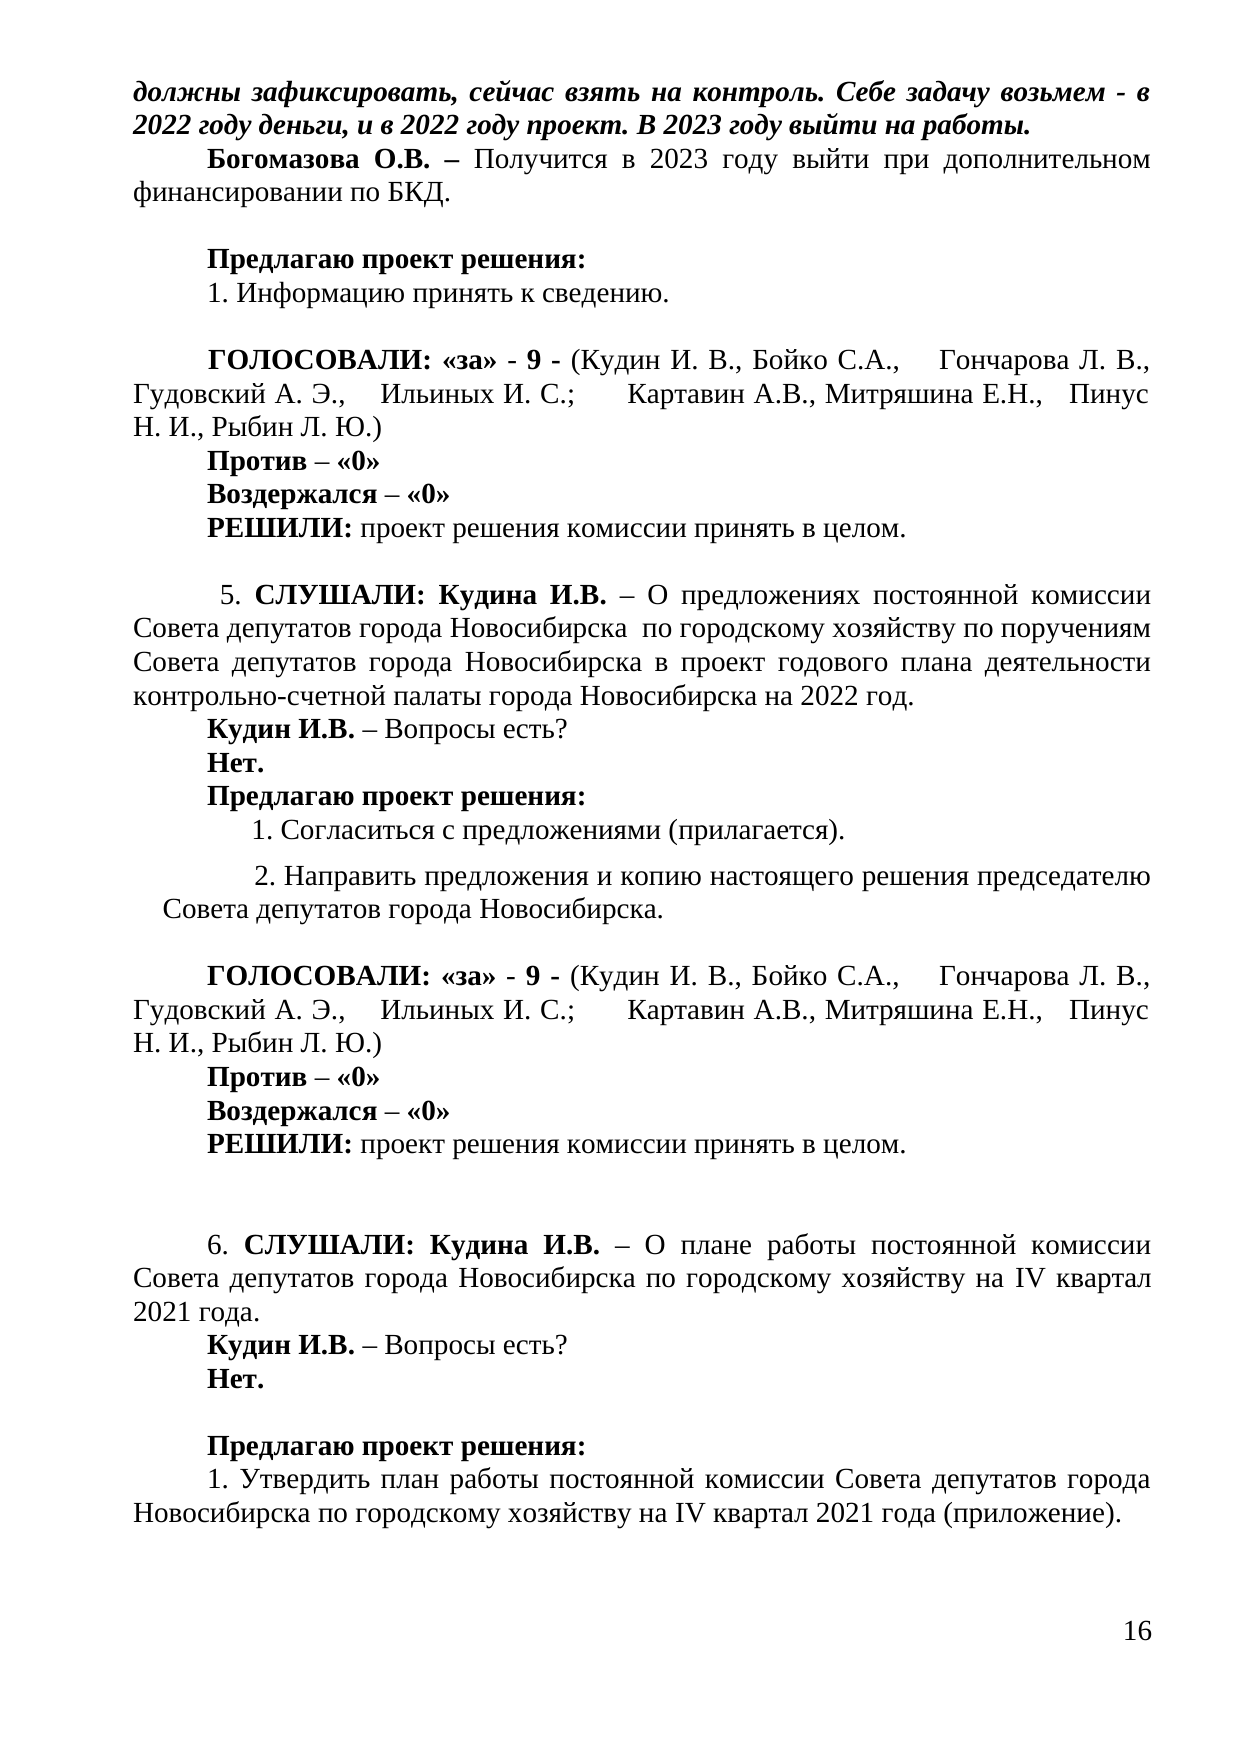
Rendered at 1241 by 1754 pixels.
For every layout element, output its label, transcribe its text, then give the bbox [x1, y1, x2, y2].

text Богомазова О.В. – Получится в 2023 году выйти при дополнительном финансировании по БКД. [133, 141, 1152, 208]
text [133, 74, 1152, 141]
text 1. Информацию принять к сведению. [207, 275, 1152, 309]
text Нет. [133, 1361, 1152, 1394]
text Нет. [133, 745, 1152, 778]
text Предлагаю проект решения: [133, 1428, 1152, 1462]
text Кудин И.В. – Вопросы есть? [133, 1327, 1152, 1361]
text 1. Утвердить план работы постоянной комиссии Совета депутатов города Новосибирска по городскому хозяйству на IV квартал 2021 года (приложение). [133, 1462, 1152, 1529]
text Кудин И.В. – Вопросы есть? [133, 711, 1152, 745]
text Воздержался – «0» [133, 476, 1152, 510]
text ГОЛОСОВАЛИ: «за» - 9 - (Кудин И. В., Бойко С.А., Гончарова Л. В., Гудовский А. Э., Ильиных И. С.; Картавин А.В., Митряшина Е.Н., Пинус Н. И., Рыбин Л. Ю.) [133, 958, 1152, 1059]
text РЕШИЛИ: проект решения комиссии принять в целом. [133, 1126, 1152, 1160]
text Воздержался – «0» [133, 1093, 1152, 1126]
text Против – «0» [133, 1059, 1152, 1093]
text 5. СЛУШАЛИ: Кудина И.В. – О предложениях постоянной комиссии Совета депутатов города Новосибирска по городскому хозяйству по поручениям Совета депутатов города Новосибирска в проект годового плана деятельности контрольно-счетной палаты города Новосибирска на 2022 год. [133, 577, 1152, 711]
text Предлагаю проект решения: [133, 242, 1152, 275]
text Против – «0» [133, 443, 1152, 476]
text РЕШИЛИ: проект решения комиссии принять в целом. [133, 510, 1152, 543]
text 6. СЛУШАЛИ: Кудина И.В. – О плане работы постоянной комиссии Совета депутатов города Новосибирска по городскому хозяйству на IV квартал 2021 года. [133, 1227, 1152, 1327]
text 2. Направить предложения и копию настоящего решения председателю Совета депутатов города Новосибирска. [162, 858, 1152, 925]
text 1. Согласиться с предложениями (прилагается). [207, 812, 1152, 845]
text Предлагаю проект решения: [133, 778, 1152, 812]
text ГОЛОСОВАЛИ: «за» - 9 - (Кудин И. В., Бойко С.А., Гончарова Л. В., Гудовский А. Э., Ильиных И. С.; Картавин А.В., Митряшина Е.Н., Пинус Н. И., Рыбин Л. Ю.) [133, 342, 1152, 443]
